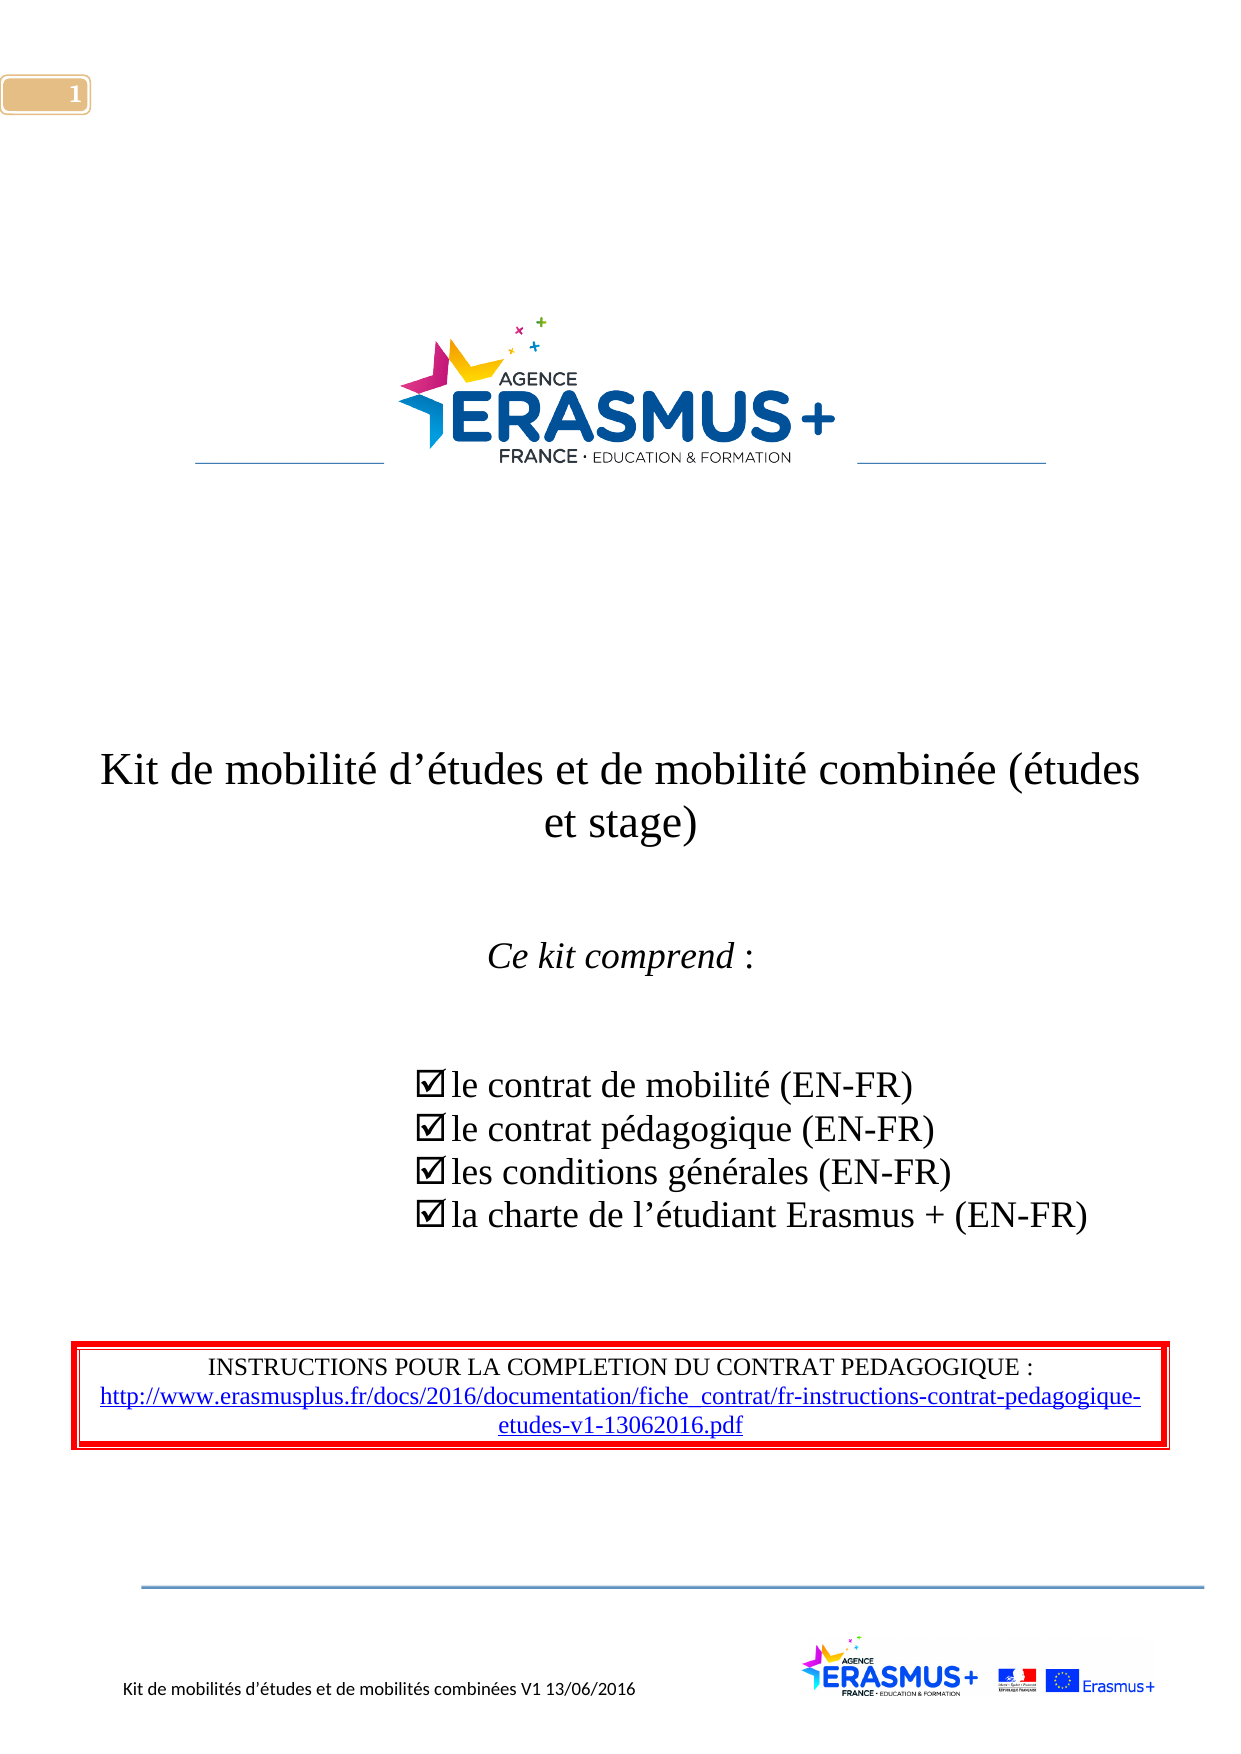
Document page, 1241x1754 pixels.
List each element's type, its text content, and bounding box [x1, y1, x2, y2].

text INSTRUCTIONS POUR LA COMPLETION DU CONTRAT PEDAGOGIQUE : [80, 1350, 1161, 1369]
picture [189, 317, 1052, 469]
list la charte de l’étudiant Erasmus + (EN-FR) [413, 1192, 1152, 1235]
list le contrat de mobilité (EN-FR) [413, 1063, 1152, 1106]
picture [801, 1636, 1155, 1696]
list le contrat pédagogique (EN-FR) [413, 1106, 1152, 1149]
list les conditions générales (EN-FR) [413, 1149, 1152, 1192]
text http://www.erasmusplus.fr/docs/2016/documentation/fiche_contrat/fr-instructions-contrat-pedagogique-etudes-v1-13062016.pdf [80, 1369, 1161, 1441]
text Ce kit comprend : [89, 933, 1152, 977]
picture [141, 1581, 1205, 1589]
text Kit de mobilité d’études et de mobilité combinée (études et stage) [89, 742, 1152, 847]
